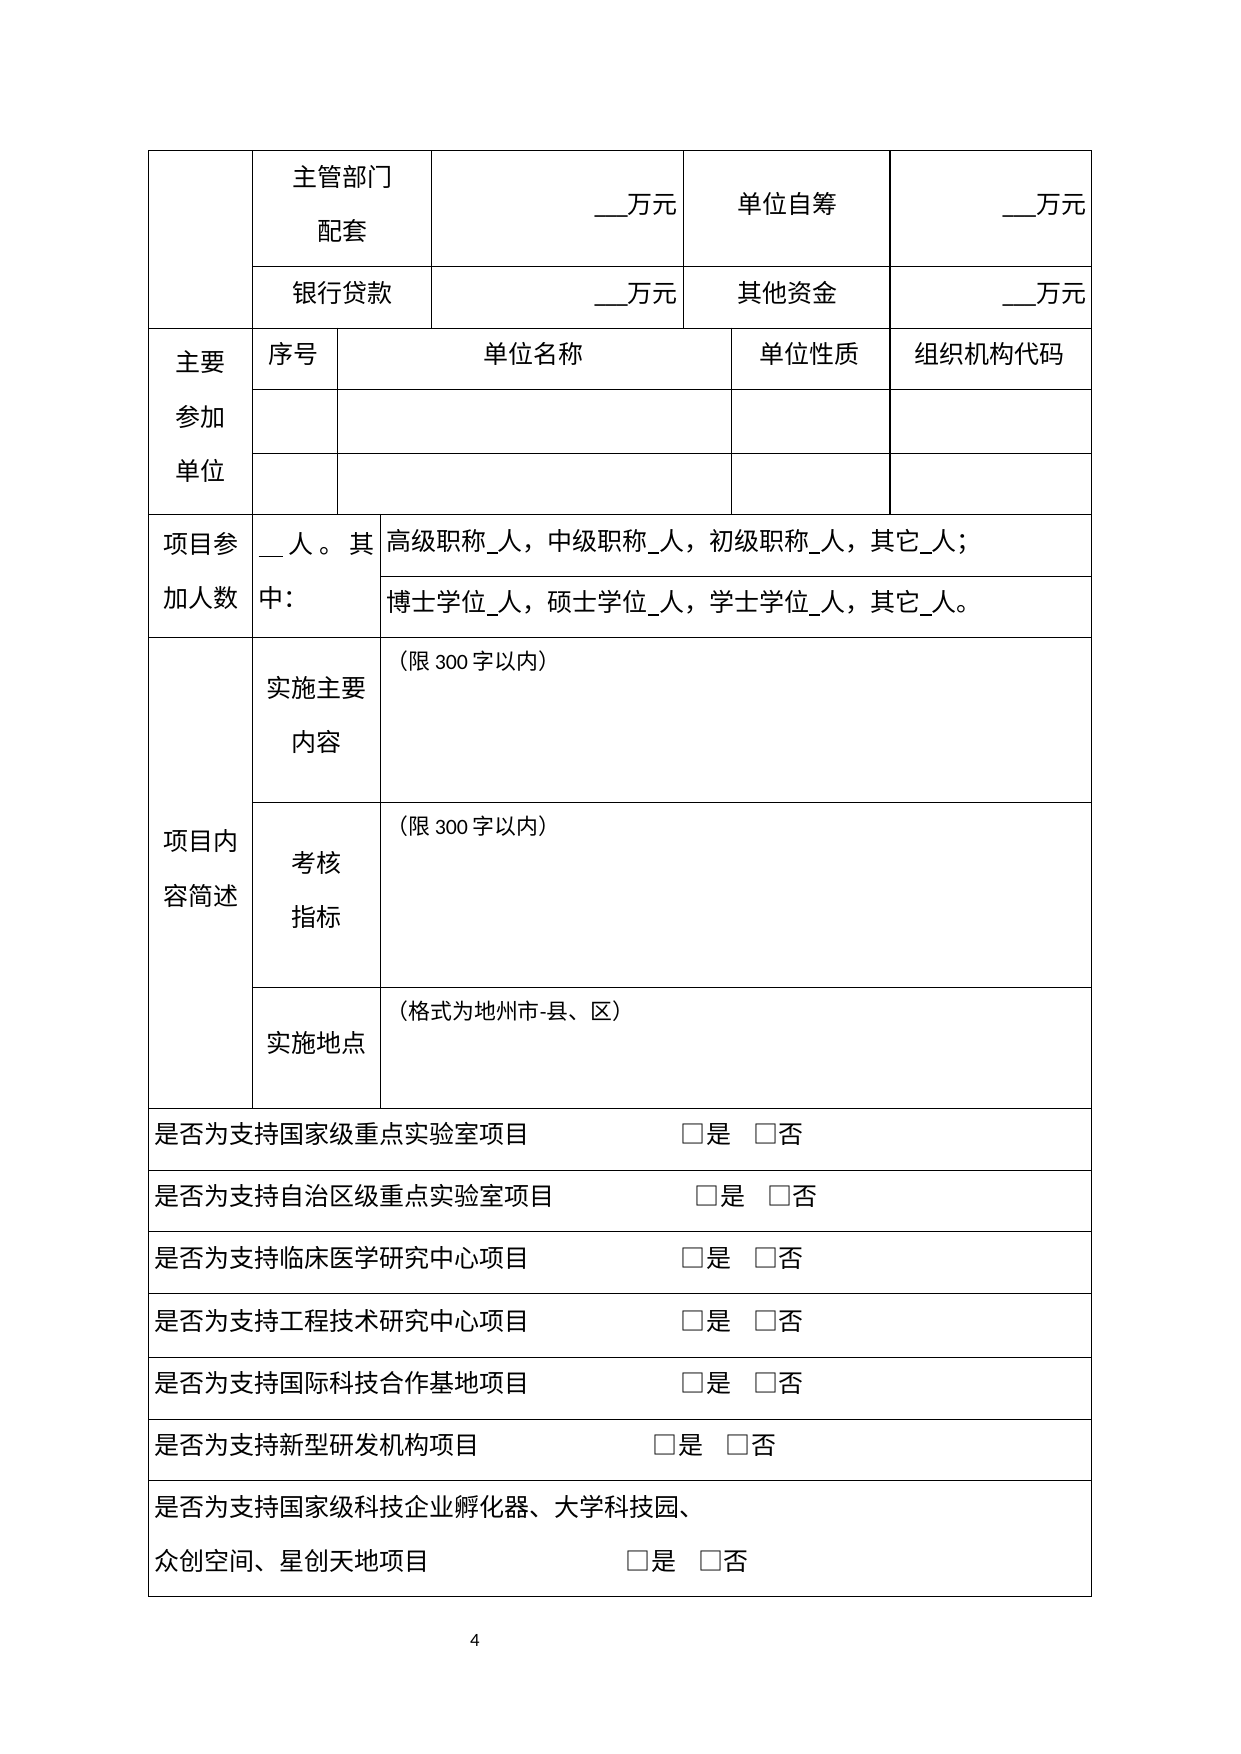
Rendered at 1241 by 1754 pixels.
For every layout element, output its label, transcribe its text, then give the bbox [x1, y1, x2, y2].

table_cell 人。其中： [253, 515, 380, 637]
table_cell 博士学位 人，硕士学位 人，学士学位 人，其它 人。 [381, 577, 1091, 637]
table_cell [338, 390, 731, 453]
table_cell 项目参加人数 [149, 515, 252, 637]
table_cell 考核 指标 [253, 803, 380, 987]
table_cell 项目内容简述 [149, 638, 252, 1108]
table_cell 是否为支持工程技术研究中心项目 □是 □否 [149, 1294, 1091, 1357]
table_cell 是否为支持自治区级重点实验室项目 □是 □否 [149, 1171, 1091, 1231]
table_cell 高级职称 人，中级职称 人，初级职称 人，其它 人； [381, 515, 1091, 576]
table_cell （格式为地州市-县、区） [381, 988, 1091, 1108]
table_cell 是否为支持临床医学研究中心项目 □是 □否 [149, 1232, 1091, 1293]
table_cell 主要 参加 单位 [149, 329, 252, 514]
table_cell [891, 454, 1091, 514]
table_cell 单位自筹 [684, 151, 889, 266]
table_cell 是否为支持国际科技合作基地项目 □是 □否 [149, 1358, 1091, 1418]
table_cell ___万元 [432, 151, 683, 266]
table_cell （限300字以内） [381, 638, 1091, 802]
table_cell 主管部门 配套 [253, 151, 431, 266]
table_cell 是否为支持国家级重点实验室项目 □是 □否 [149, 1109, 1091, 1169]
table_cell 组织机构代码 [891, 329, 1091, 389]
table_cell [891, 390, 1091, 453]
table_cell 银行贷款 [253, 267, 431, 328]
table_cell [732, 390, 889, 453]
table_cell 序号 [253, 329, 337, 389]
table_cell [338, 454, 731, 514]
table_cell [253, 454, 337, 514]
table_cell [253, 390, 337, 453]
table_cell 是否为支持国家级科技企业孵化器、大学科技园、 众创空间、星创天地项目 □是 □否 [149, 1481, 1091, 1596]
table_cell 实施主要内容 [253, 638, 380, 802]
table_cell 是否为支持新型研发机构项目 □是 □否 [149, 1420, 1091, 1480]
table_cell 其他资金 [684, 267, 889, 328]
table_cell ___万元 [891, 267, 1091, 328]
table_cell ___万元 [891, 151, 1091, 266]
table_cell 单位性质 [732, 329, 889, 389]
table_cell [732, 454, 889, 514]
table_cell （限300字以内） [381, 803, 1091, 987]
table_cell ___万元 [432, 267, 683, 328]
table_cell 实施地点 [253, 988, 380, 1108]
table_cell 单位名称 [338, 329, 731, 389]
